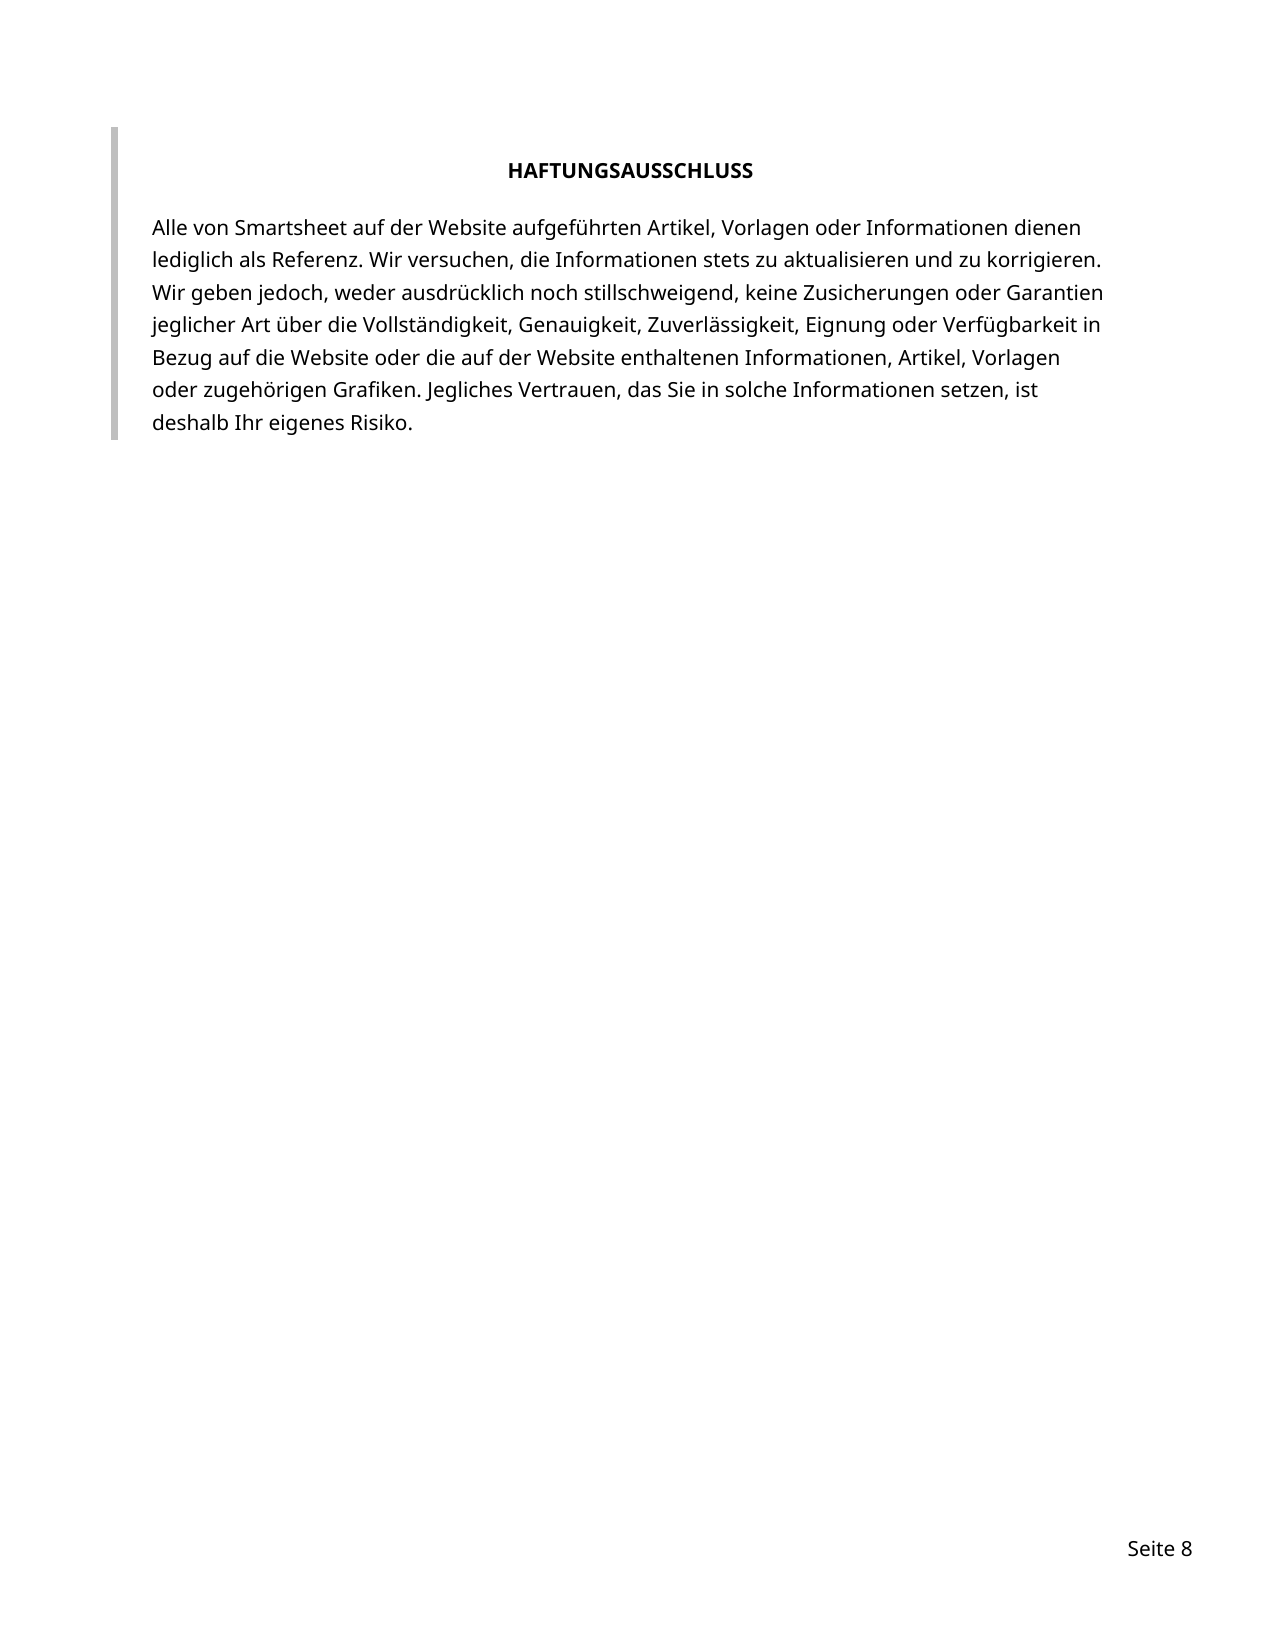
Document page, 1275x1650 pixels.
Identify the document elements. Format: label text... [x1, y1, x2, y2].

table_header HAFTUNGSAUSSCHLUSS Alle von Smartsheet auf der Website aufgeführten Artikel, Vorlagen oder Informationen dienen lediglich als Referenz. Wir versuchen, die Informationen stets zu aktualisieren und zu korrigieren. Wir geben jedoch, weder ausdrücklich noch stillschweigend, keine Zusicherungen oder Garantien jeglicher Art über die Vollständigkeit, Genauigkeit, Zuverlässigkeit, Eignung oder Verfügbarkeit in Bezug auf die Website oder die auf der Website enthaltenen Informationen, Artikel, Vorlagen oder zugehörigen Grafiken. Jegliches Vertrauen, das Sie in solche Informationen setzen, ist deshalb Ihr eigenes Risiko. [118, 127, 1121, 440]
